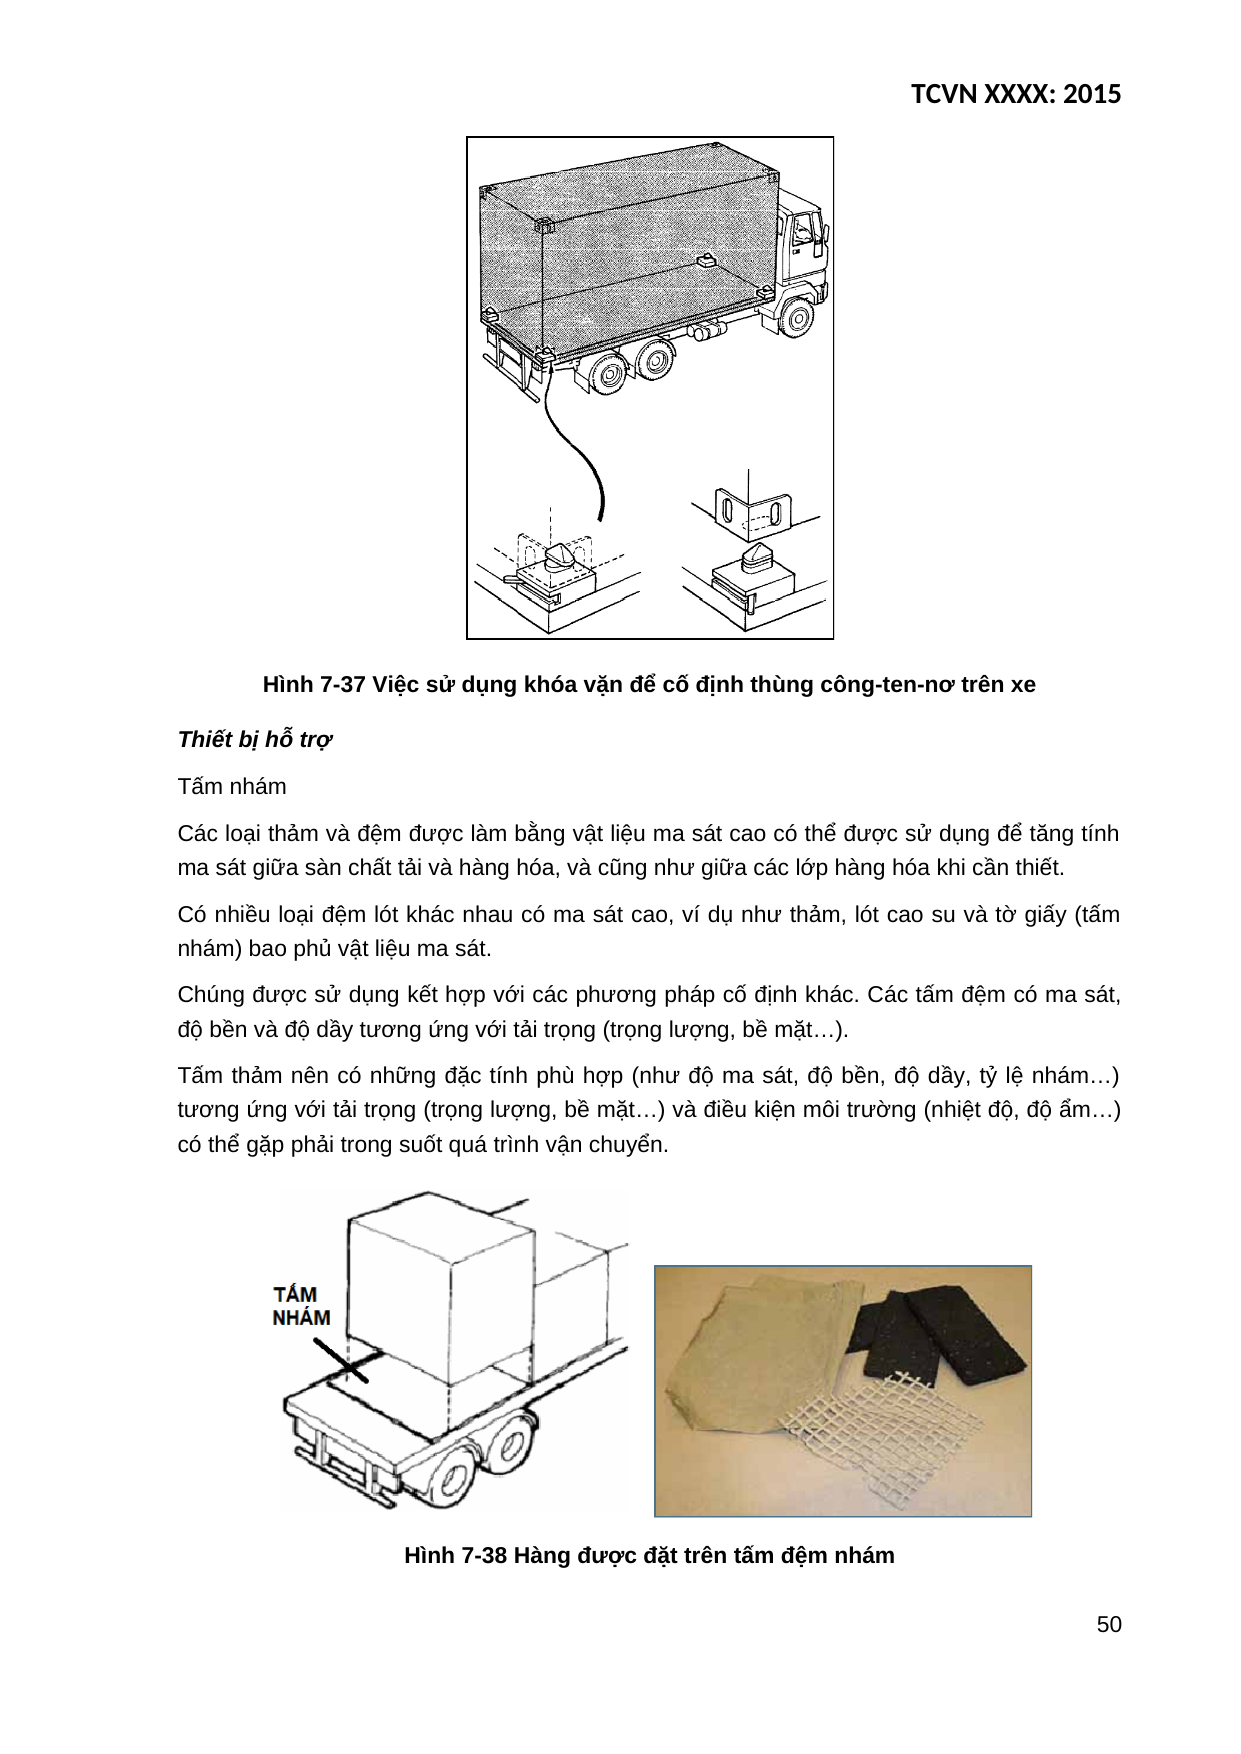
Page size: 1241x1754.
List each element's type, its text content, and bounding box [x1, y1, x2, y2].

picture [652, 1264, 1033, 1518]
list Tấm nhám [177, 773, 1122, 799]
text Có nhiều loại đệm lót khác nhau có ma sát cao, ví dụ như thảm, lót cao su và tờ giấy (tấm nhám) bao phủ vật liệu ma sát. [177, 901, 1122, 961]
text Tấm thảm nên có những đặc tính phù hợp (như độ ma sát, độ bền, độ dầy, tỷ lệ nhám…) tương ứng với tải trọng (trọng lượng, bề mặt…) và điều kiện môi trường (nhiệt độ, độ ẩm…) có thể gặp phải trong suốt quá trình vận chuyển. [177, 1062, 1122, 1157]
text Chúng được sử dụng kết hợp với các phương pháp cố định khác. Các tấm đệm có ma sát, độ bền và độ dầy tương ứng với tải trọng (trọng lượng, bề mặt…). [177, 981, 1122, 1042]
text Các loại thảm và đệm được làm bằng vật liệu ma sát cao có thể được sử dụng để tăng tính ma sát giữa sàn chất tải và hàng hóa, và cũng như giữa các lớp hàng hóa khi cần thiết. [177, 820, 1122, 880]
picture [266, 1177, 647, 1518]
list Thiết bị hỗ trợ [177, 726, 1122, 753]
picture [465, 135, 835, 642]
